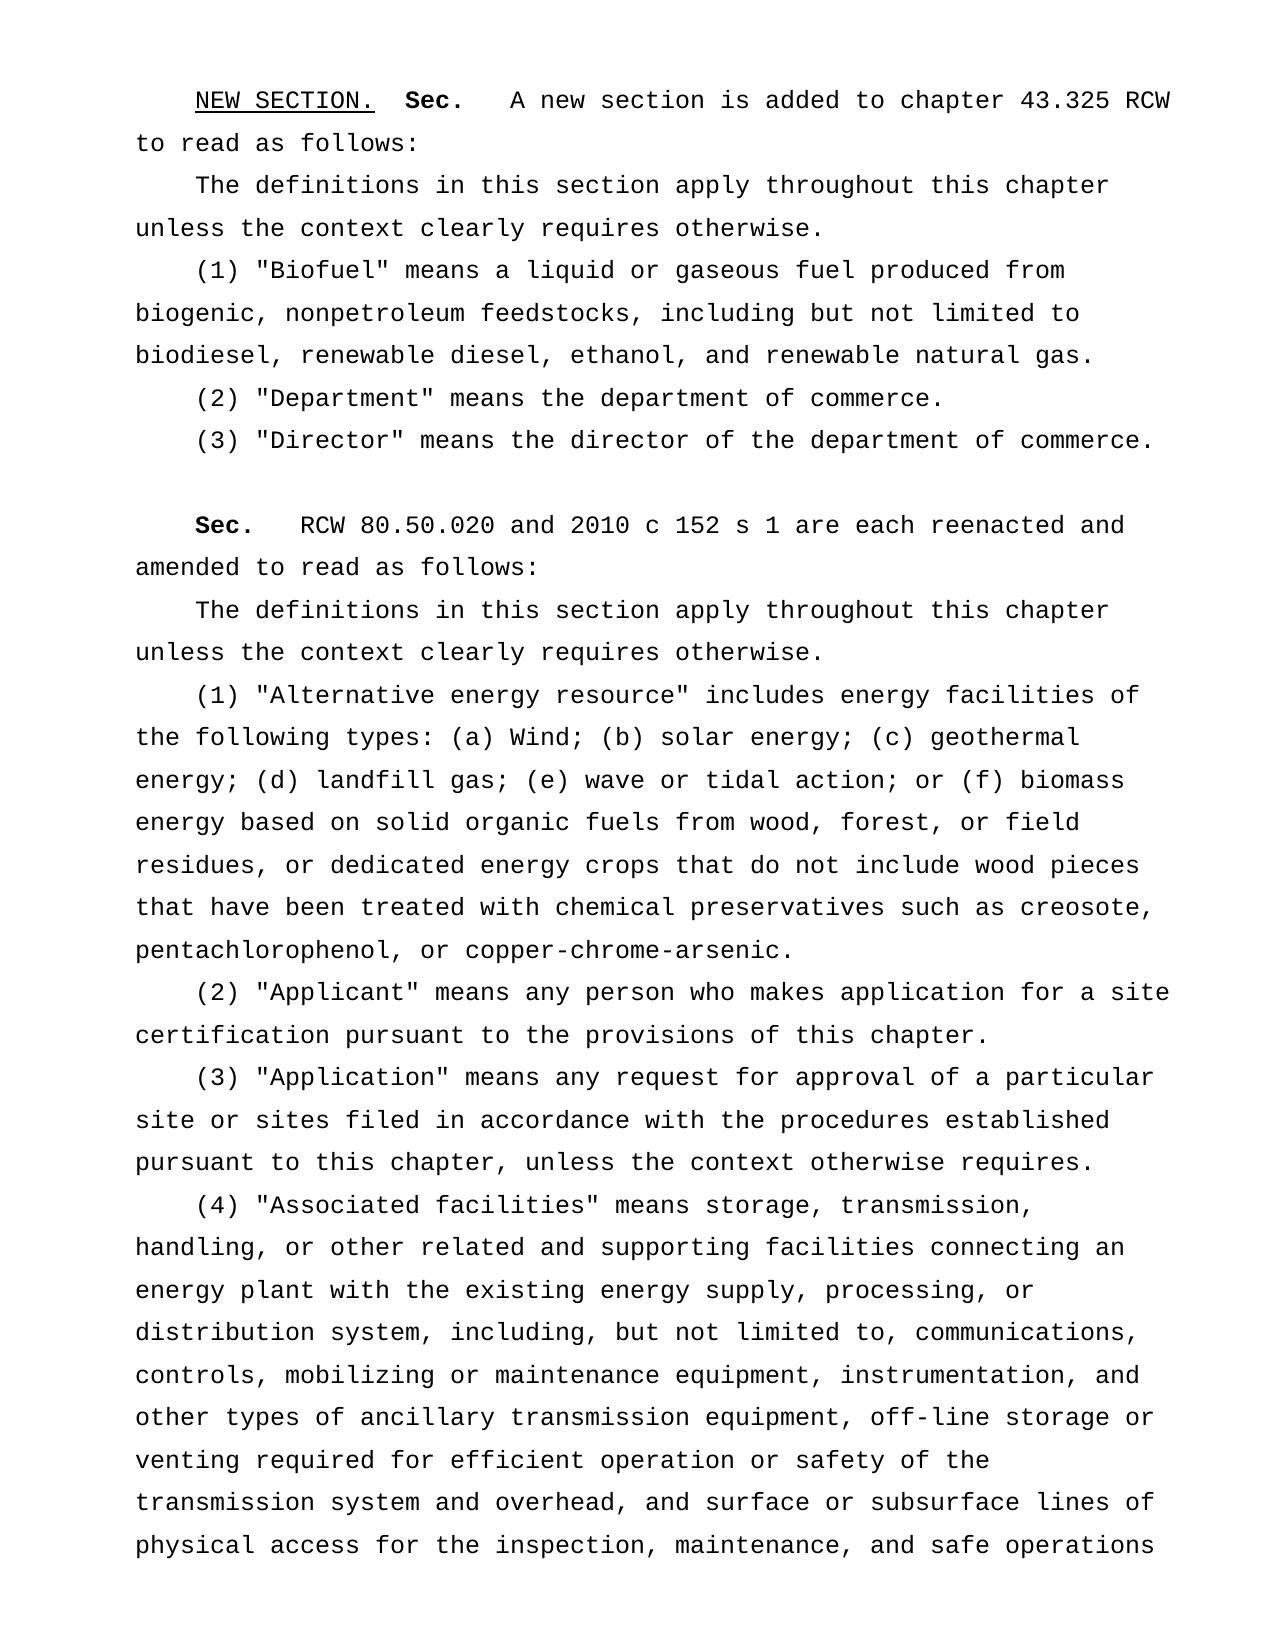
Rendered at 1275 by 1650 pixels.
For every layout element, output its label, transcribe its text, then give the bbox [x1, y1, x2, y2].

text (1) "Alternative energy resource" includes energy facilities of the following types: (a) Wind; (b) solar energy; (c) geothermal energy; (d) landfill gas; (e) wave or tidal action; or (f) biomass energy based on solid organic fuels from wood, forest, or field residues, or dedicated energy crops that do not include wood pieces that have been treated with chemical preservatives such as creosote, pentachlorophenol, or copper-chrome-arsenic. [135, 669, 1170, 967]
text NEW SECTION. Sec. A new section is added to chapter 43.325 RCW to read as follows: [135, 75, 1170, 160]
text (1) "Biofuel" means a liquid or gaseous fuel produced from biogenic, nonpetroleum feedstocks, including but not limited to biodiesel, renewable diesel, ethanol, and renewable natural gas. [135, 245, 1170, 372]
text (2) "Applicant" means any person who makes application for a site certification pursuant to the provisions of this chapter. [135, 967, 1170, 1052]
text The definitions in this section apply throughout this chapter unless the context clearly requires otherwise. [135, 584, 1170, 669]
text The definitions in this section apply throughout this chapter unless the context clearly requires otherwise. [135, 160, 1170, 245]
text (3) "Application" means any request for approval of a particular site or sites filed in accordance with the procedures established pursuant to this chapter, unless the context otherwise requires. [135, 1052, 1170, 1179]
text (3) "Director" means the director of the department of commerce. [135, 415, 1170, 457]
text (2) "Department" means the department of commerce. [135, 372, 1170, 415]
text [135, 1179, 1170, 1562]
text Sec. RCW 80.50.020 and 2010 c 152 s 1 are each reenacted and amended to read as follows: [135, 499, 1170, 584]
